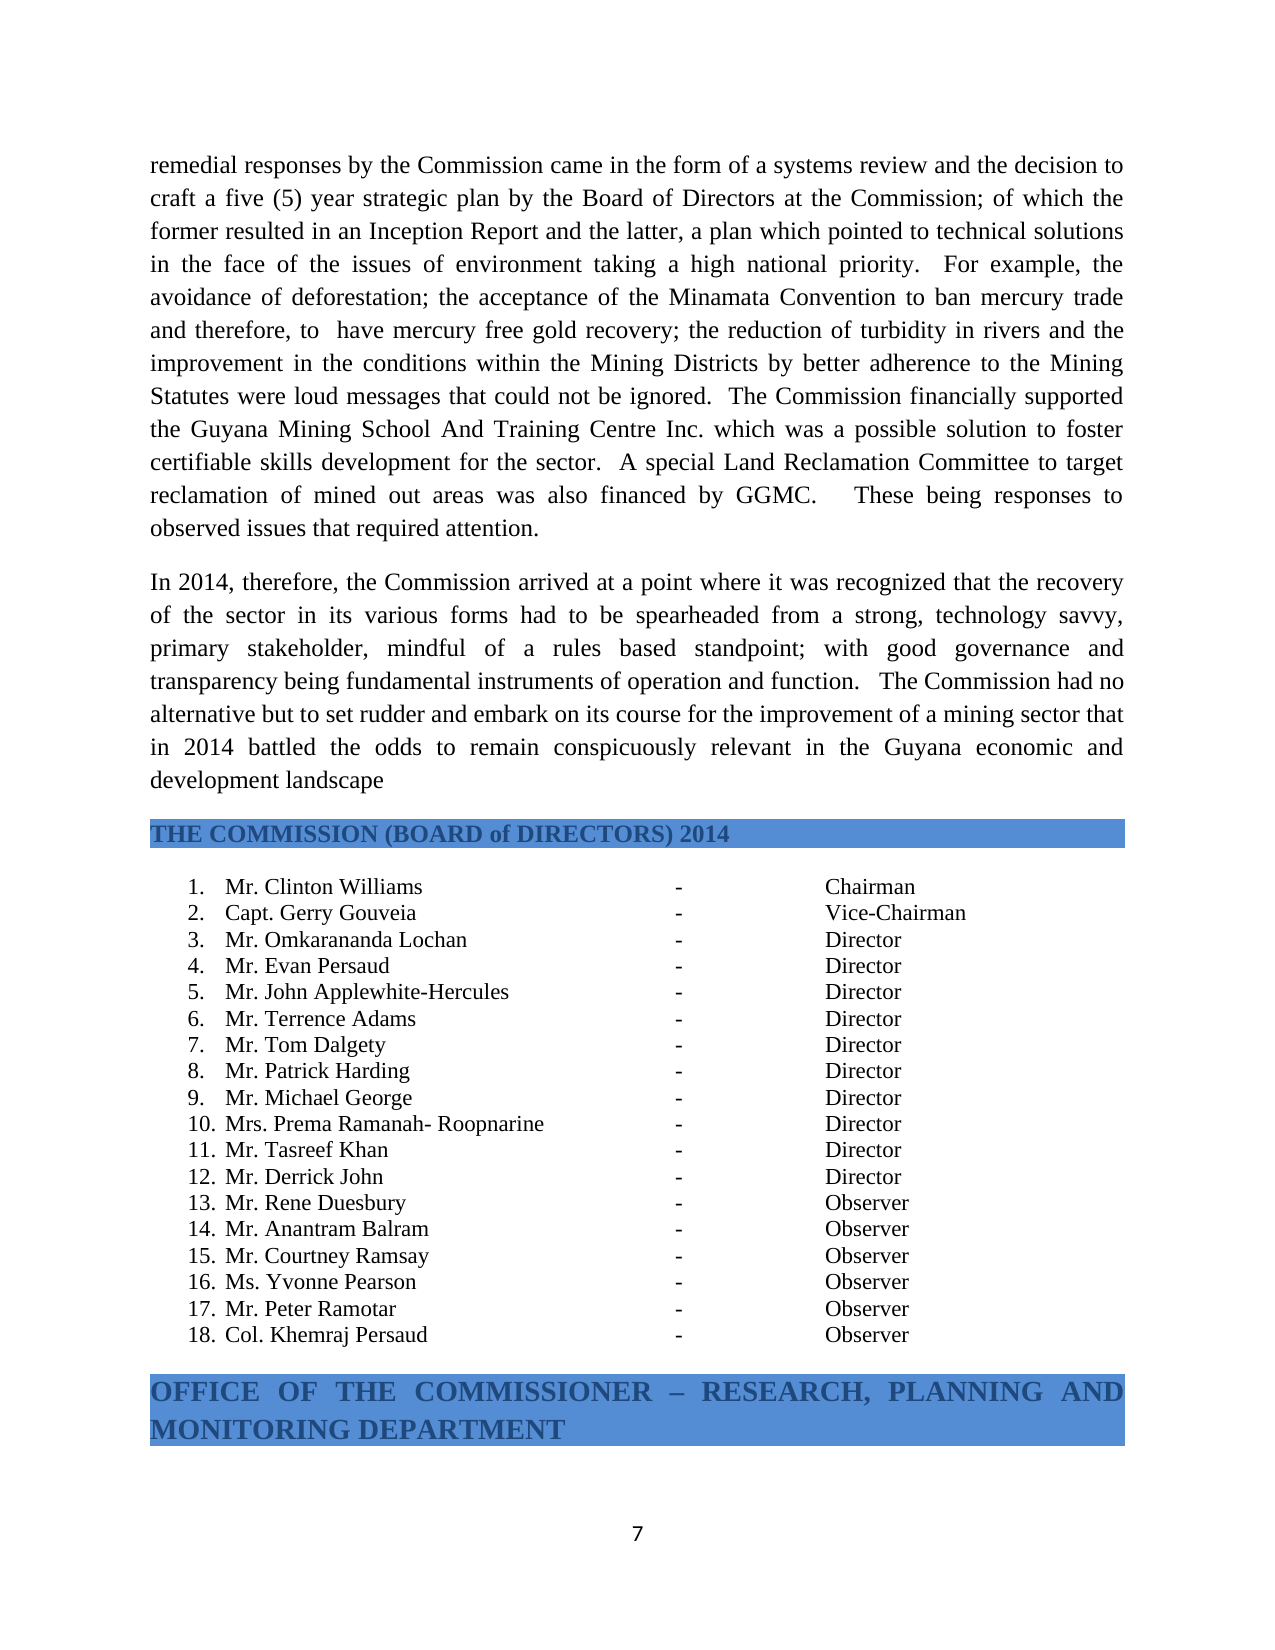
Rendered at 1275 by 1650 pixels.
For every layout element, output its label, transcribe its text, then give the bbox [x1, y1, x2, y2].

list Mr. John Applewhite-Hercules - Director [187, 978, 1125, 1005]
list Mr. Michael George - Director [187, 1084, 1125, 1110]
text THE COMMISSION (BOARD of DIRECTORS) 2014 [150, 819, 1125, 848]
text In 2014, therefore, the Commission arrived at a point where it was recognized that the recovery of the sector in its various forms had to be spearheaded from a strong, technology savvy, primary stakeholder, mindful of a rules based standpoint; with good governance and transparency being fundamental instruments of operation and function. The Commission had no alternative but to set rudder and embark on its course for the improvement of a mining sector that in 2014 battled the odds to remain conspicuously relevant in the Guyana economic and development landscape [150, 567, 1125, 794]
list Mr. Evan Persaud - Director [187, 952, 1125, 978]
list Mr. Terrence Adams - Director [187, 1005, 1125, 1031]
list Mr. Rene Duesbury - Observer [187, 1189, 1125, 1216]
list Mr. Clinton Williams - Chairman [187, 873, 1125, 899]
list Mr. Derrick John - Director [187, 1163, 1125, 1189]
list Mr. Anantram Balram - Observer [187, 1216, 1125, 1242]
list Mrs. Prema Ramanah- Roopnarine - Director [187, 1110, 1125, 1136]
list Mr. Patrick Harding - Director [187, 1057, 1125, 1084]
text OFFICE OF THE COMMISSIONER – RESEARCH, PLANNING AND MONITORING DEPARTMENT [150, 1374, 1125, 1446]
list Ms. Yvonne Pearson - Observer [187, 1268, 1125, 1294]
list Mr. Courtney Ramsay - Observer [187, 1242, 1125, 1268]
list Mr. Tasreef Khan - Director [187, 1136, 1125, 1163]
list Capt. Gerry Gouveia - Vice-Chairman [187, 899, 1125, 926]
list Mr. Tom Dalgety - Director [187, 1031, 1125, 1057]
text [150, 150, 1125, 542]
list Col. Khemraj Persaud - Observer [187, 1321, 1125, 1347]
list Mr. Peter Ramotar - Observer [187, 1294, 1125, 1321]
list Mr. Omkarananda Lochan - Director [187, 926, 1125, 952]
